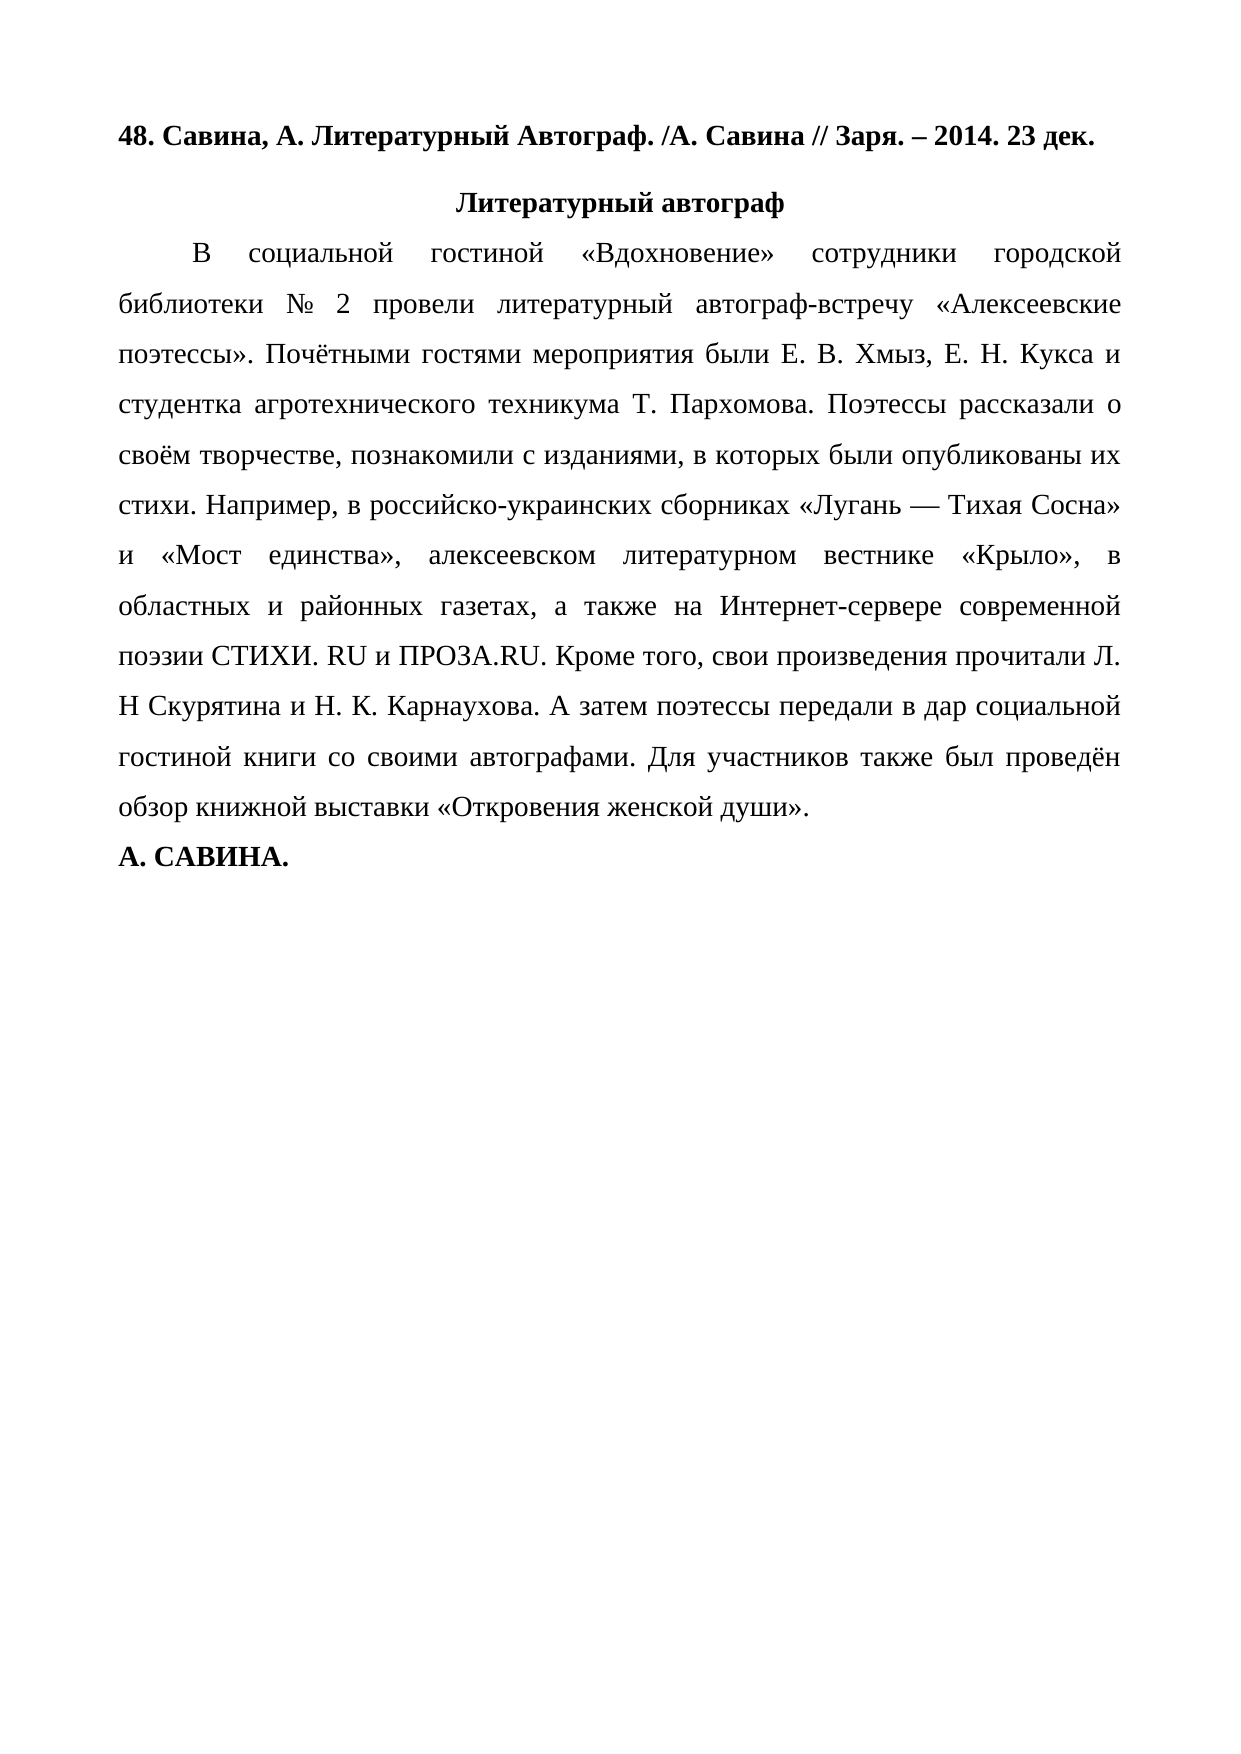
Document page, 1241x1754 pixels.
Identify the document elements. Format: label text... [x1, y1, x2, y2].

text В социальной гостиной «Вдохновение» сотрудники городской библиотеки № 2 провели литературный автограф-встречу «Алексеевские поэтессы». Почётными гостями мероприятия были Е. В. Хмыз, Е. Н. Кукса и студентка агротехнического техникума Т. Пархомова. Поэтессы рассказали о своём творчестве, познакомили с изданиями, в которых были опубликованы их стихи. Например, в российско-украинских сборниках «Лугань — Тихая Сосна» и «Мост единства», алексеевском литературном вестнике «Крыло», в областных и районных газетах, а также на Интернет-сервере современной поэзии СТИХИ. RU и ПРОЗА.RU. Кроме того, свои произведения прочитали Л. Н Скурятина и Н. К. Карнаухова. А затем поэтессы передали в дар социальной гостиной книги со своими автографами. Для участников также был проведён обзор книжной выставки «Откровения женской души». [118, 236, 1122, 822]
text А. САВИНА. [118, 839, 1122, 873]
text 48. Савина, А. Литературный Автограф. /А. Савина // Заря. – 2014. 23 дек. [118, 118, 1122, 152]
text Литературный автограф [118, 185, 1122, 219]
